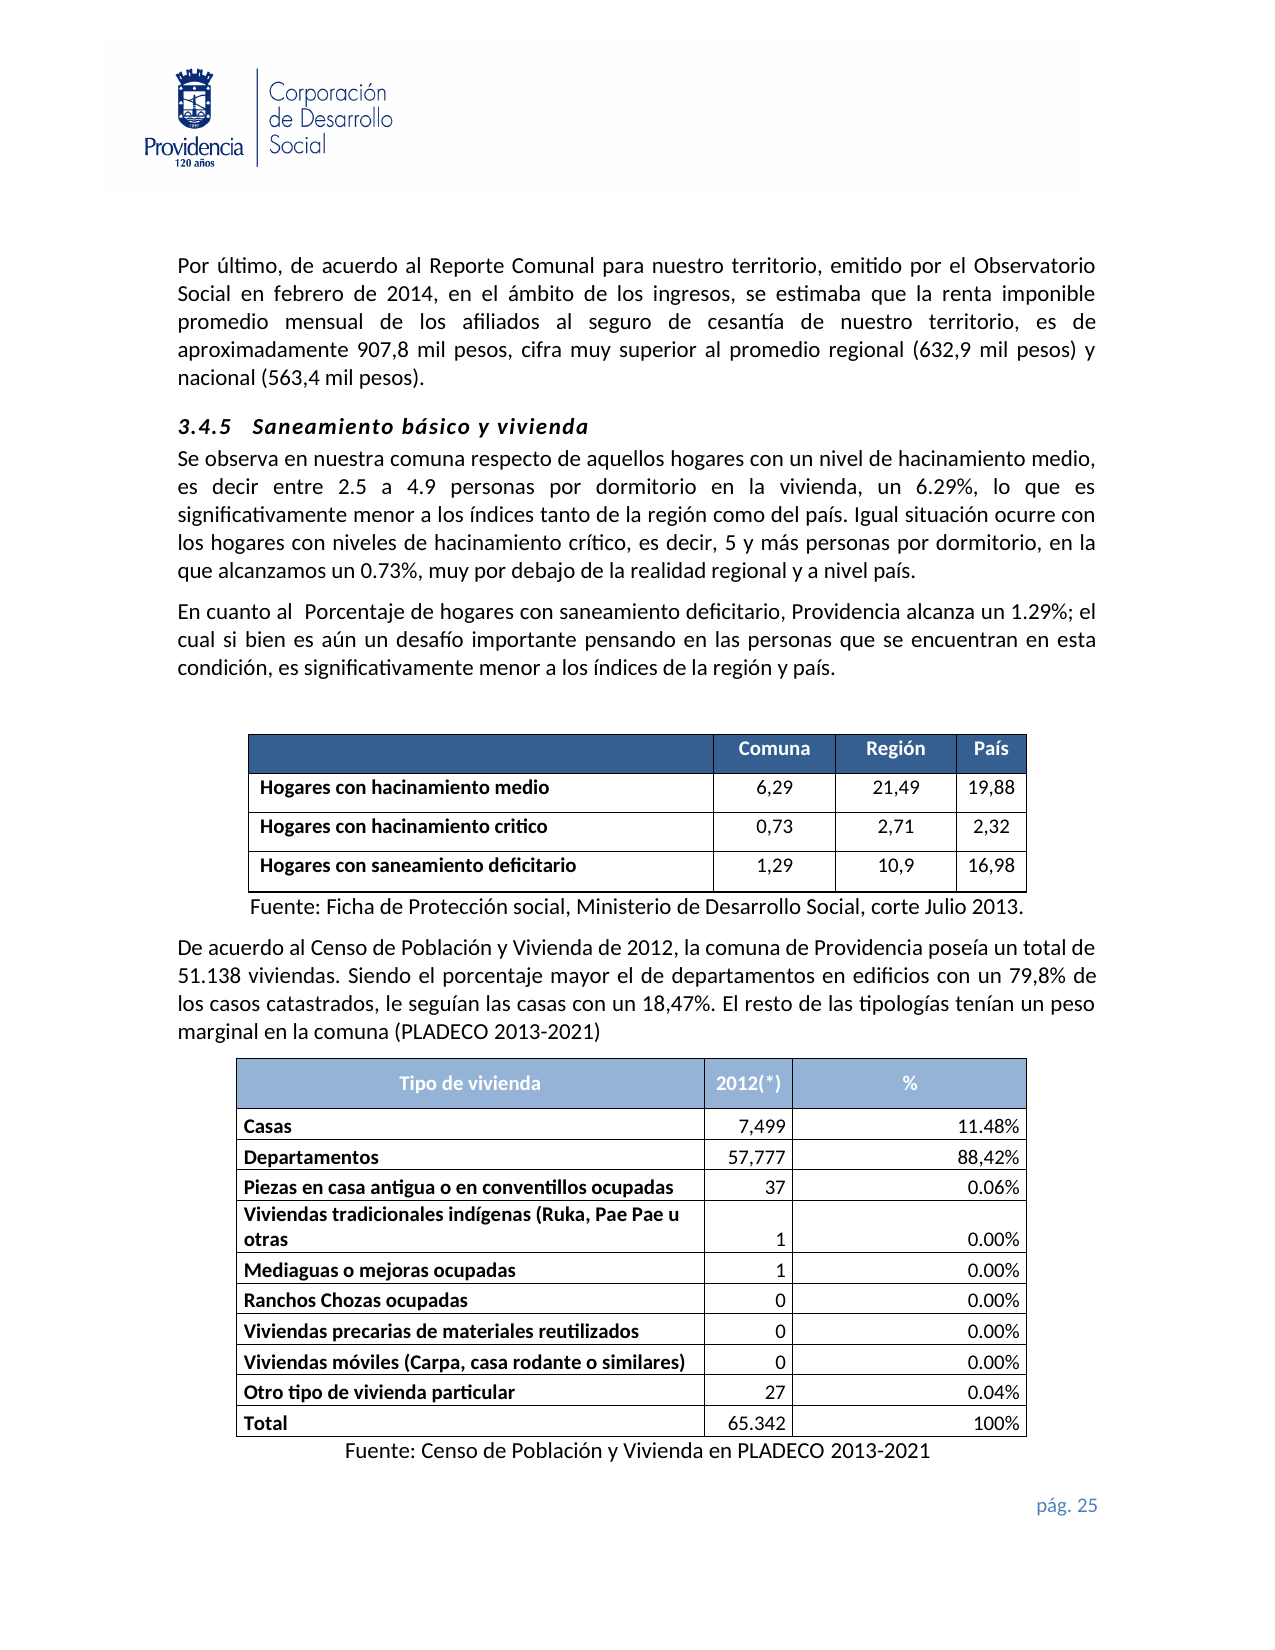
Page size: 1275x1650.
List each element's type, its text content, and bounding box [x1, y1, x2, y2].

table_cell 0.00% [793, 1201, 1026, 1252]
table_cell 0 [705, 1314, 792, 1344]
table_header Comuna [714, 735, 835, 773]
table_cell Hogares con hacinamiento medio [249, 774, 713, 812]
table_header % [793, 1059, 1026, 1108]
table_cell Piezas en casa antigua o en conventillos ocupadas [237, 1170, 704, 1200]
text Por último, de acuerdo al Reporte Comunal para nuestro territorio, emitido por el Observatorio Social en febrero de 2014, en el ámbito de los ingresos, se estimaba que la renta imponible promedio mensual de los afiliados al seguro de cesantía de nuestro territorio, es de aproximadamente 907,8 mil pesos, cifra muy superior al promedio regional (632,9 mil pesos) y nacional (563,4 mil pesos). [177, 251, 1098, 391]
table_cell 0.00% [793, 1345, 1026, 1374]
text De acuerdo al Censo de Población y Vivienda de 2012, la comuna de Providencia poseía un total de 51.138 viviendas. Siendo el porcentaje mayor el de departamentos en edificios con un 79,8% de los casos catastrados, le seguían las casas con un 18,47%. El resto de las tipologías tenían un peso marginal en la comuna (PLADECO 2013-2021) [177, 933, 1098, 1045]
table_cell 0 [705, 1345, 792, 1374]
table_cell 100% [793, 1406, 1026, 1436]
table_header 2012(*) [705, 1059, 792, 1108]
table_cell Viviendas móviles (Carpa, casa rodante o similares) [237, 1345, 704, 1374]
table_cell 0.06% [793, 1170, 1026, 1200]
table_cell 57,777 [705, 1140, 792, 1169]
table_cell 21,49 [836, 774, 956, 812]
table_cell Total [237, 1406, 704, 1436]
table_cell 0.00% [793, 1314, 1026, 1344]
table_cell Departamentos [237, 1140, 704, 1169]
table_cell 7,499 [705, 1109, 792, 1139]
table_cell Casas [237, 1109, 704, 1139]
table_cell 0,73 [714, 813, 835, 851]
table_cell Hogares con hacinamiento critico [249, 813, 713, 851]
table_cell 1 [705, 1253, 792, 1282]
table_cell 65.342 [705, 1406, 792, 1436]
table_cell 11.48% [793, 1109, 1026, 1139]
picture [101, 35, 1083, 196]
table_cell 0.00% [793, 1253, 1026, 1282]
text Fuente: Ficha de Protección social, Ministerio de Desarrollo Social, corte Julio 2013. [177, 892, 1098, 921]
table_cell 37 [705, 1170, 792, 1200]
table_header Región [836, 735, 956, 773]
table_cell 2,71 [836, 813, 956, 851]
table_cell 1 [705, 1201, 792, 1252]
table_cell 88,42% [793, 1140, 1026, 1169]
table_cell Hogares con saneamiento deficitario [249, 852, 713, 891]
text En cuanto al Porcentaje de hogares con saneamiento deficitario, Providencia alcanza un 1.29%; el cual si bien es aún un desafío importante pensando en las personas que se encuentran en esta condición, es significativamente menor a los índices de la región y país. [177, 597, 1098, 681]
table_cell 1,29 [714, 852, 835, 891]
table_cell 10,9 [836, 852, 956, 891]
table_cell Otro tipo de vivienda particular [237, 1375, 704, 1405]
table_cell 0.04% [793, 1375, 1026, 1405]
table_cell 0.00% [793, 1284, 1026, 1313]
table_cell 19,88 [957, 774, 1026, 812]
table_cell 27 [705, 1375, 792, 1405]
table_header País [957, 735, 1026, 773]
table_cell 16,98 [957, 852, 1026, 891]
table_header [249, 735, 713, 773]
text Se observa en nuestra comuna respecto de aquellos hogares con un nivel de hacinamiento medio, es decir entre 2.5 a 4.9 personas por dormitorio en la vivienda, un 6.29%, lo que es significativamente menor a los índices tanto de la región como del país. Igual situación ocurre con los hogares con niveles de hacinamiento crítico, es decir, 5 y más personas por dormitorio, en la que alcanzamos un 0.73%, muy por debajo de la realidad regional y a nivel país. [177, 444, 1098, 584]
table_cell Viviendas precarias de materiales reutilizados [237, 1314, 704, 1344]
table_cell 0 [705, 1284, 792, 1313]
table_cell Ranchos Chozas ocupadas [237, 1284, 704, 1313]
table_cell Viviendas tradicionales indígenas (Ruka, Pae Pae u otras [237, 1201, 704, 1252]
table_cell 2,32 [957, 813, 1026, 851]
text Fuente: Censo de Población y Vivienda en PLADECO 2013-2021 [177, 1437, 1098, 1465]
subtitle Saneamiento básico y vivienda [177, 412, 1098, 440]
table_cell Mediaguas o mejoras ocupadas [237, 1253, 704, 1282]
table_header Tipo de vivienda [237, 1059, 704, 1108]
table_cell 6,29 [714, 774, 835, 812]
